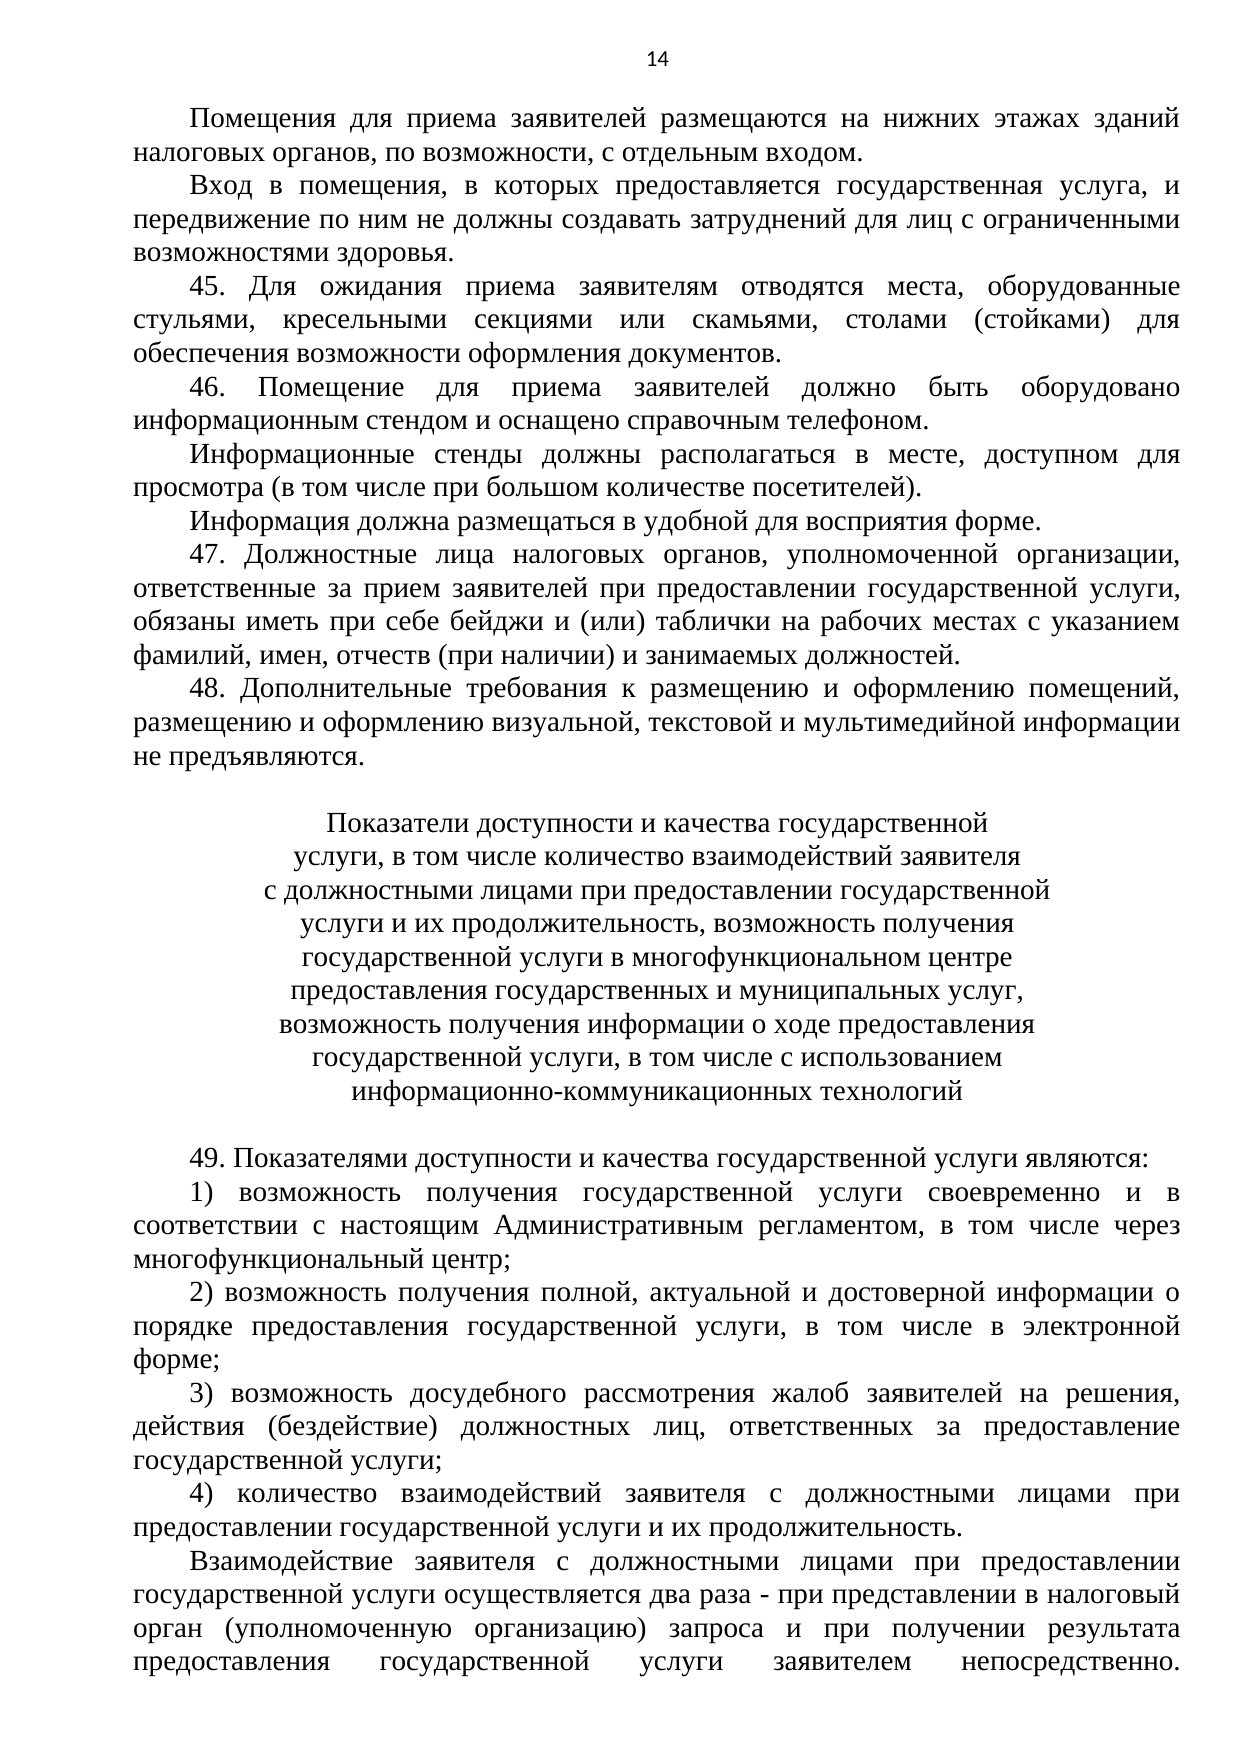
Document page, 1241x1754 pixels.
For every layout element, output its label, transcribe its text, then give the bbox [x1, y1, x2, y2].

text 46. Помещение для приема заявителей должно быть оборудовано информационным стендом и оснащено справочным телефоном. [133, 369, 1181, 436]
text предоставления государственных и муниципальных услуг, [133, 972, 1181, 1006]
text 47. Должностные лица налоговых органов, уполномоченной организации, ответственные за прием заявителей при предоставлении государственной услуги, обязаны иметь при себе бейджи и (или) таблички на рабочих местах с указанием фамилий, имен, отчеств (при наличии) и занимаемых должностей. [133, 536, 1181, 671]
text информационно-коммуникационных технологий [133, 1073, 1181, 1107]
text 1) возможность получения государственной услуги своевременно и в соответствии с настоящим Административным регламентом, в том числе через многофункциональный центр; [133, 1174, 1181, 1274]
text 45. Для ожидания приема заявителям отводятся места, оборудованные стульями, кресельными секциями или скамьями, столами (стойками) для обеспечения возможности оформления документов. [133, 268, 1181, 369]
text государственной услуги в многофункциональном центре [133, 939, 1181, 972]
text 48. Дополнительные требования к размещению и оформлению помещений, размещению и оформлению визуальной, текстовой и мультимедийной информации не предъявляются. [133, 671, 1181, 771]
text 2) возможность получения полной, актуальной и достоверной информации о порядке предоставления государственной услуги, в том числе в электронной форме; [133, 1274, 1181, 1375]
text услуги, в том числе количество взаимодействий заявителя [133, 838, 1181, 872]
text 3) возможность досудебного рассмотрения жалоб заявителей на решения, действия (бездействие) должностных лиц, ответственных за предоставление государственной услуги; [133, 1375, 1181, 1476]
text 4) количество взаимодействий заявителя с должностными лицами при предоставлении государственной услуги и их продолжительность. [133, 1476, 1181, 1543]
text 49. Показателями доступности и качества государственной услуги являются: [133, 1140, 1181, 1174]
text Информационные стенды должны располагаться в месте, доступном для просмотра (в том числе при большом количестве посетителей). [133, 436, 1181, 503]
text Показатели доступности и качества государственной [133, 805, 1181, 838]
text Вход в помещения, в которых предоставляется государственная услуга, и передвижение по ним не должны создавать затруднений для лиц с ограниченными возможностями здоровья. [133, 167, 1181, 268]
text услуги и их продолжительность, возможность получения [133, 905, 1181, 939]
text государственной услуги, в том числе с использованием [133, 1039, 1181, 1073]
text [133, 1543, 1181, 1677]
text Информация должна размещаться в удобной для восприятия форме. [133, 503, 1181, 536]
text возможность получения информации о ходе предоставления [133, 1006, 1181, 1039]
text Помещения для приема заявителей размещаются на нижних этажах зданий налоговых органов, по возможности, с отдельным входом. [133, 100, 1181, 167]
text с должностными лицами при предоставлении государственной [133, 872, 1181, 905]
